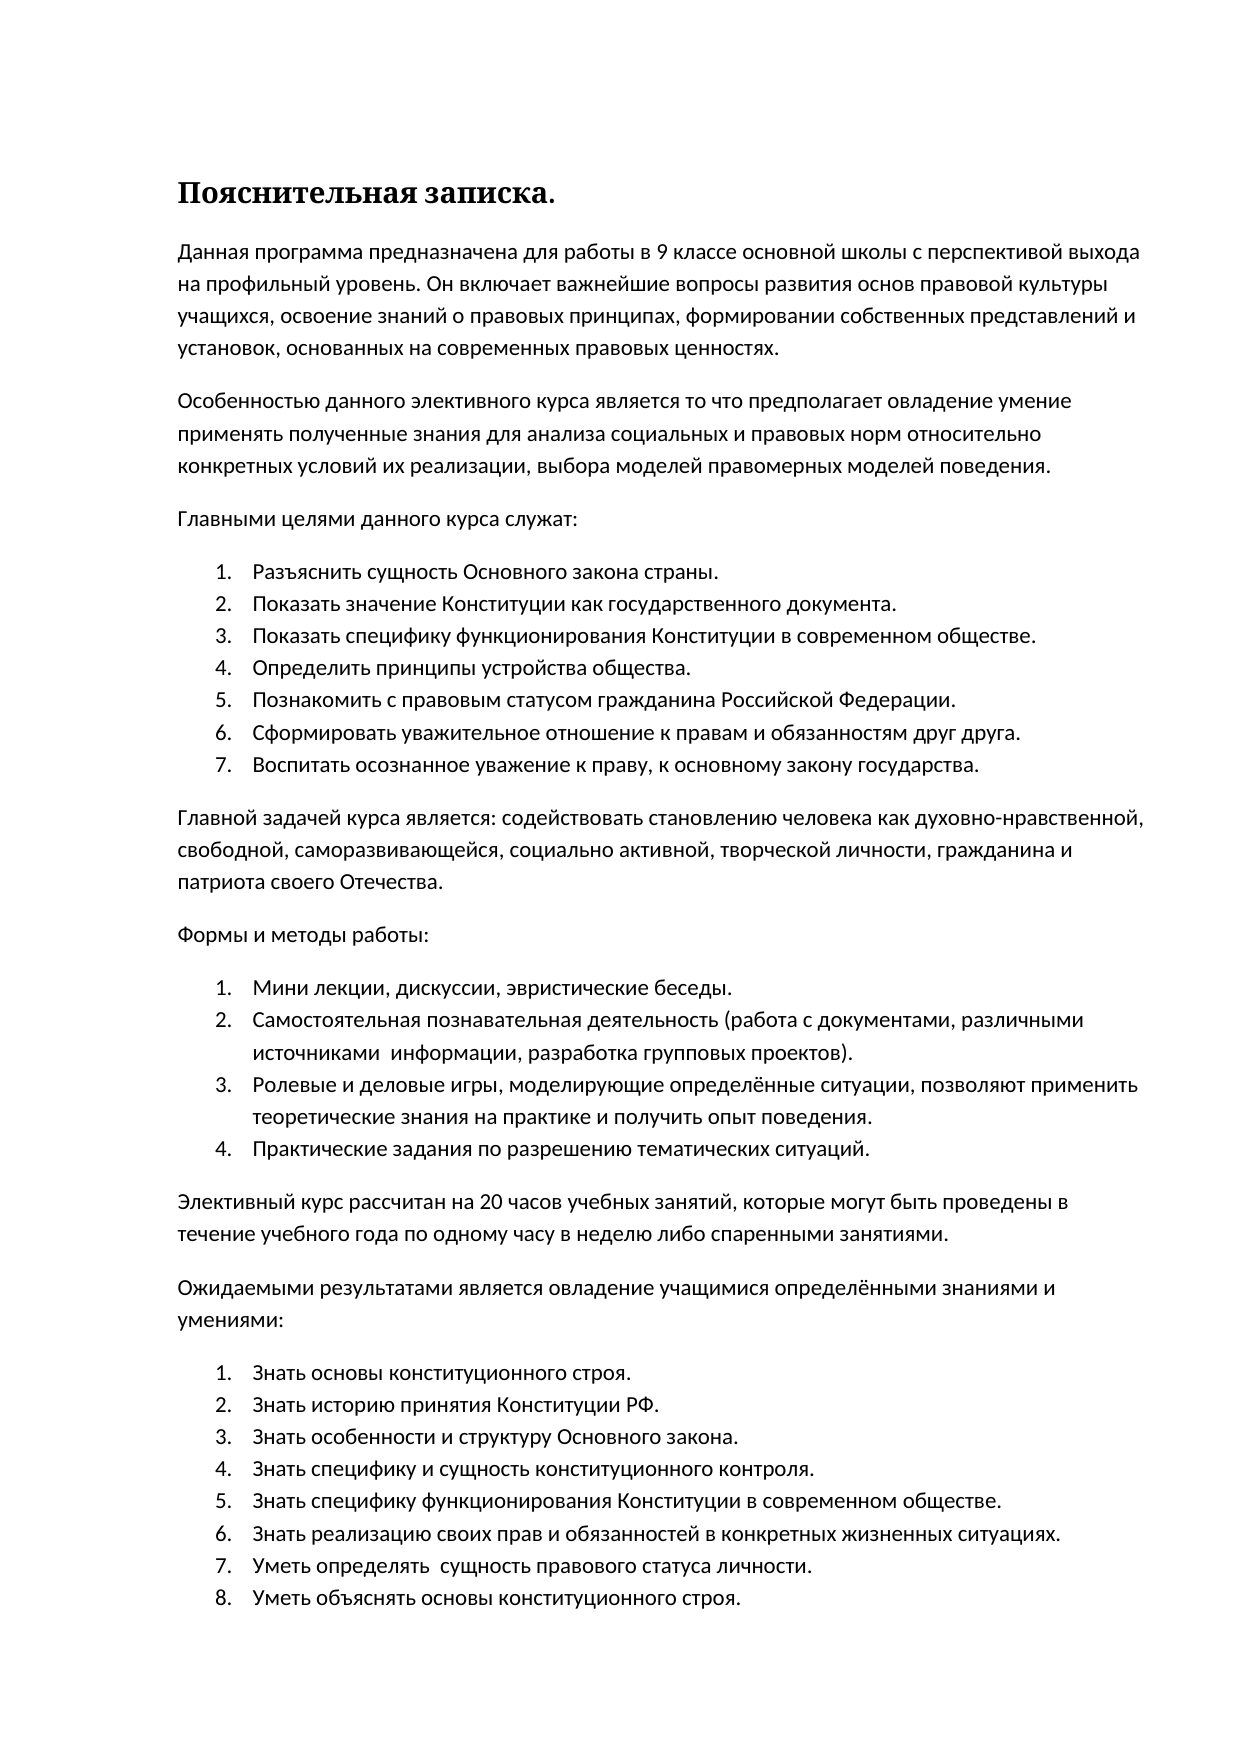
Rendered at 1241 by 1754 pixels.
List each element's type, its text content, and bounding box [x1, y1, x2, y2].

list Разъяснить сущность Основного закона страны. [215, 557, 1152, 585]
list Знать особенности и структуру Основного закона. [215, 1422, 1152, 1450]
list Уметь определять сущность правового статуса личности. [215, 1551, 1152, 1579]
list Практические задания по разрешению тематических ситуаций. [215, 1134, 1152, 1162]
list Показать специфику функционирования Конституции в современном обществе. [215, 621, 1152, 649]
text Главными целями данного курса служат: [177, 504, 1152, 532]
text Ожидаемыми результатами является овладение учащимися определёнными знаниями и умениями: [177, 1273, 1152, 1333]
list Знать реализацию своих прав и обязанностей в конкретных жизненных ситуациях. [215, 1519, 1152, 1547]
text Формы и методы работы: [177, 920, 1152, 948]
list Самостоятельная познавательная деятельность (работа с документами, различными источниками информации, разработка групповых проектов). [215, 1006, 1152, 1066]
list Знать специфику и сущность конституционного контроля. [215, 1454, 1152, 1482]
list Знать историю принятия Конституции РФ. [215, 1390, 1152, 1418]
text Пояснительная записка. [177, 177, 1152, 211]
list Показать значение Конституции как государственного документа. [215, 589, 1152, 617]
list Сформировать уважительное отношение к правам и обязанностям друг друга. [215, 718, 1152, 746]
text Особенностью данного элективного курса является то что предполагает овладение умение применять полученные знания для анализа социальных и правовых норм относительно конкретных условий их реализации, выбора моделей правомерных моделей поведения. [177, 386, 1152, 479]
list Воспитать осознанное уважение к праву, к основному закону государства. [215, 750, 1152, 778]
list Определить принципы устройства общества. [215, 653, 1152, 681]
list Знать специфику функционирования Конституции в современном обществе. [215, 1487, 1152, 1514]
list Познакомить с правовым статусом гражданина Российской Федерации. [215, 686, 1152, 714]
list Знать основы конституционного строя. [215, 1358, 1152, 1386]
list Ролевые и деловые игры, моделирующие определённые ситуации, позволяют применить теоретические знания на практике и получить опыт поведения. [215, 1070, 1152, 1130]
text Главной задачей курса является: содействовать становлению человека как духовно-нравственной, свободной, саморазвивающейся, социально активной, творческой личности, гражданина и патриота своего Отечества. [177, 803, 1152, 895]
text Элективный курс рассчитан на 20 часов учебных занятий, которые могут быть проведены в течение учебного года по одному часу в неделю либо спаренными занятиями. [177, 1187, 1152, 1248]
list Уметь объяснять основы конституционного строя. [215, 1583, 1152, 1611]
text Данная программа предназначена для работы в 9 классе основной школы с перспективой выхода на профильный уровень. Он включает важнейшие вопросы развития основ правовой культуры учащихся, освоение знаний о правовых принципах, формировании собственных представлений и установок, основанных на современных правовых ценностях. [177, 237, 1152, 361]
list Мини лекции, дискуссии, эвристические беседы. [215, 973, 1152, 1001]
